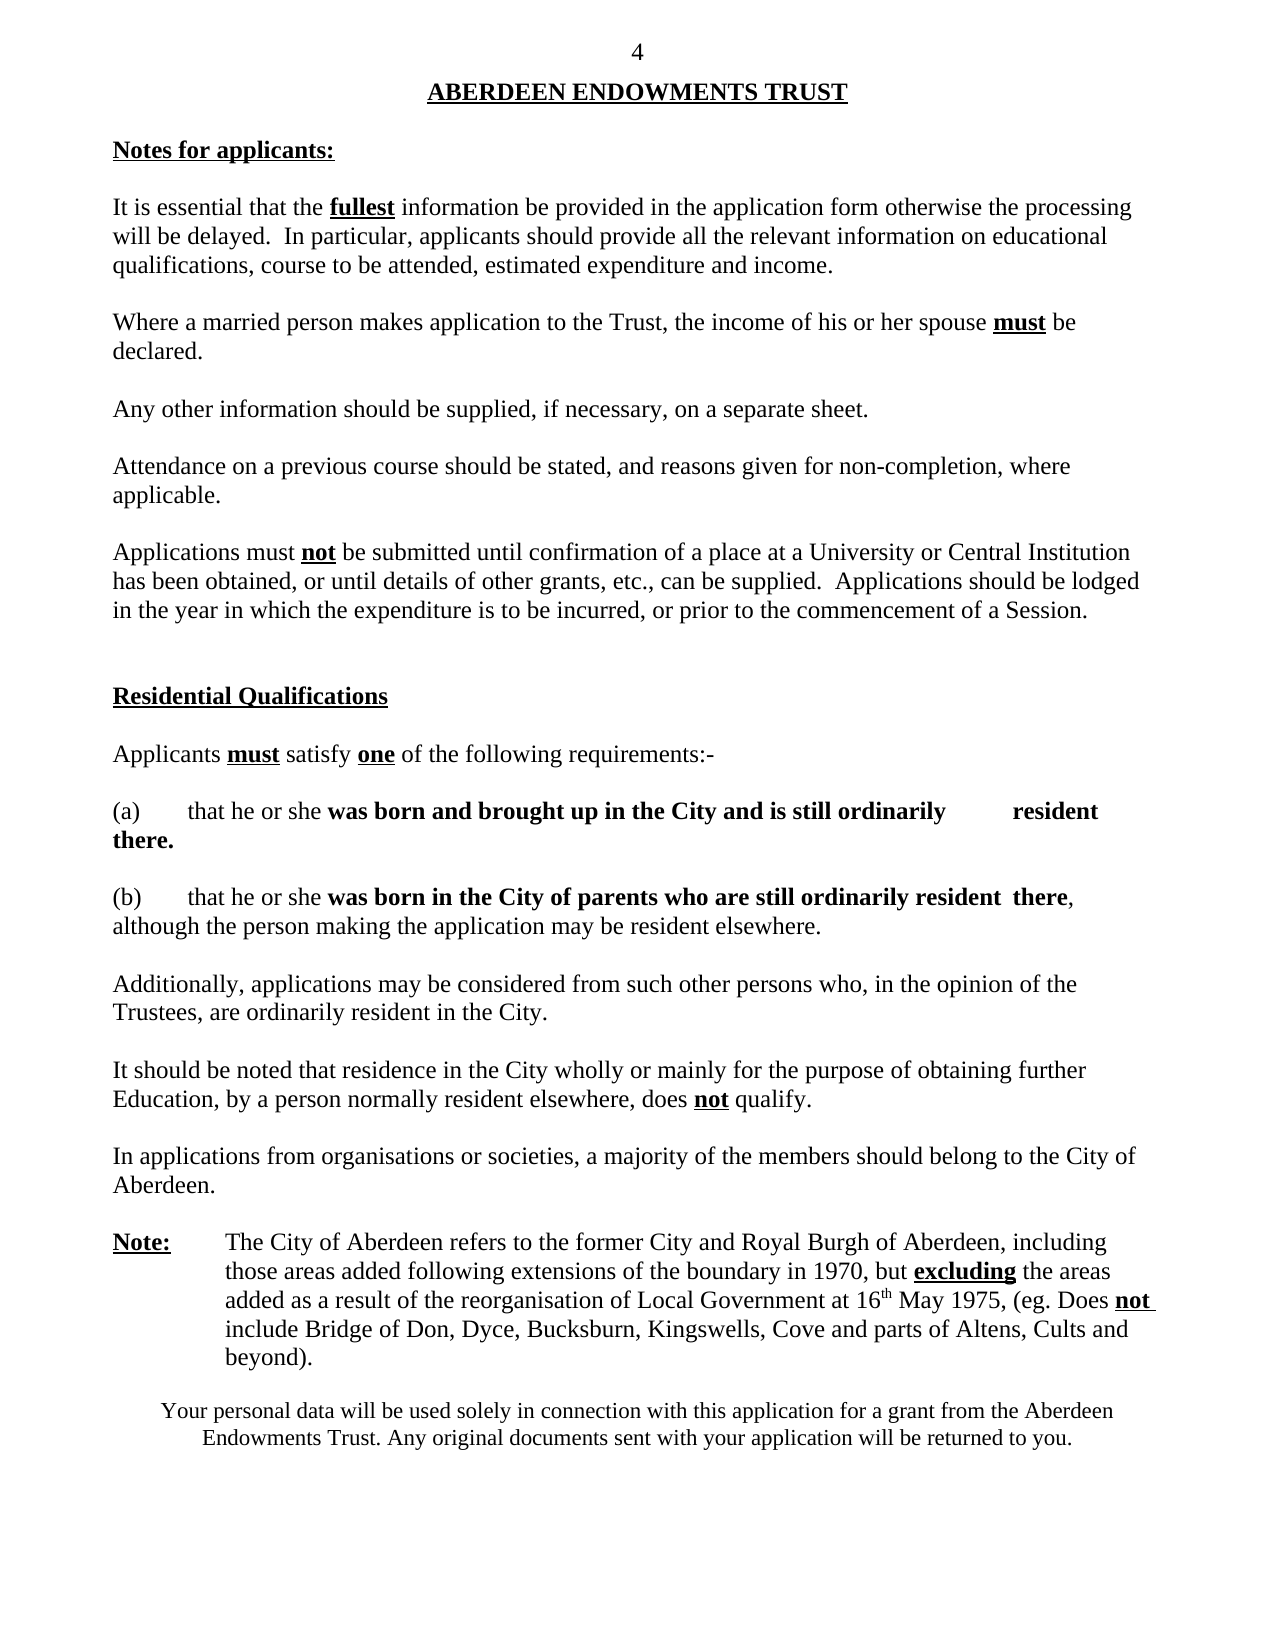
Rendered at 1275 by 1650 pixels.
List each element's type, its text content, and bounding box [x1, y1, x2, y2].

text Notes for applicants: [112, 135, 1163, 164]
text (a) that he or she was born and brought up in the City and is still ordinarily resident there. [112, 796, 1163, 854]
text Where a married person makes application to the Trust, the income of his or her spouse must be declared. [112, 307, 1163, 365]
text It should be noted that residence in the City wholly or mainly for the purpose of obtaining further Education, by a person normally resident elsewhere, does not qualify. [112, 1055, 1163, 1112]
text In applications from organisations or societies, a majority of the members should belong to the City of Aberdeen. [112, 1141, 1163, 1199]
text Note: The City of Aberdeen refers to the former City and Royal Burgh of Aberdeen, including those areas added following extensions of the boundary in 1970, but excluding the areas added as a result of the reorganisation of Local Government at 16th May 1975, (eg. Does not include Bridge of Don, Dyce, Bucksburn, Kingswells, Cove and parts of Altens, Cults and beyond). [112, 1227, 1163, 1371]
text Residential Qualifications [112, 681, 1163, 710]
text Attendance on a previous course should be stated, and reasons given for non-completion, where applicable. [112, 451, 1163, 509]
text Additionally, applications may be considered from such other persons who, in the opinion of the Trustees, are ordinarily resident in the City. [112, 969, 1163, 1026]
text Applications must not be submitted until confirmation of a place at a University or Central Institution has been obtained, or until details of other grants, etc., can be supplied. Applications should be lodged in the year in which the expenditure is to be incurred, or prior to the commencement of a Session. [112, 537, 1163, 624]
text ABERDEEN ENDOWMENTS TRUST [112, 77, 1163, 106]
text (b) that he or she was born in the City of parents who are still ordinarily resident there, although the person making the application may be resident elsewhere. [112, 882, 1163, 940]
text Your personal data will be used solely in connection with this application for a grant from the Aberdeen Endowments Trust. Any original documents sent with your application will be returned to you. [112, 1397, 1163, 1450]
text Applicants must satisfy one of the following requirements:- [112, 739, 1163, 767]
text It is essential that the fullest information be provided in the application form otherwise the processing will be delayed. In particular, applicants should provide all the relevant information on educational qualifications, course to be attended, estimated expenditure and income. [112, 192, 1163, 279]
text Any other information should be supplied, if necessary, on a separate sheet. [112, 394, 1163, 422]
